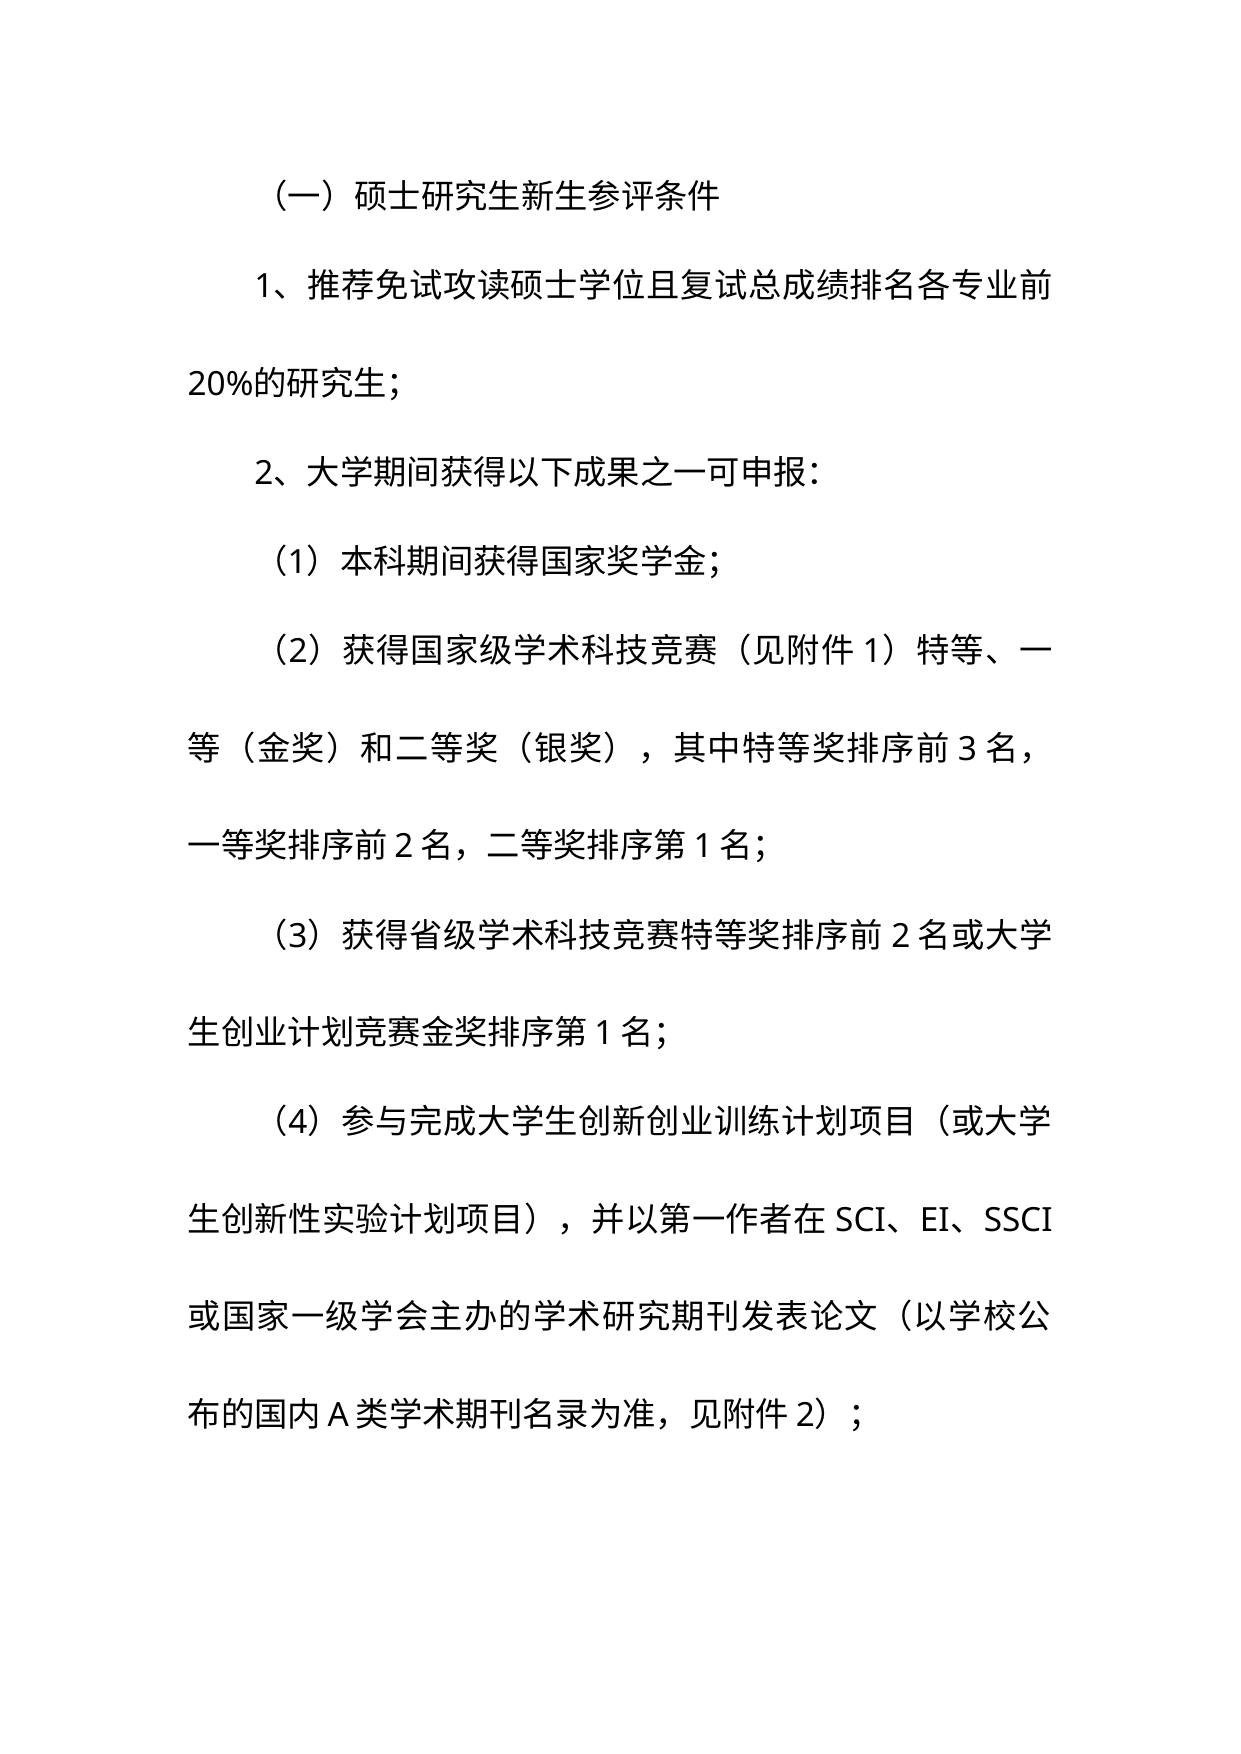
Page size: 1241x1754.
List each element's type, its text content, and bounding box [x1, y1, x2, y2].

text 2、大学期间获得以下成果之一可申报： [187, 438, 1053, 503]
text （一）硕士研究生新生参评条件 [187, 162, 1053, 227]
text （3）获得省级学术科技竞赛特等奖排序前2名或大学生创业计划竞赛金奖排序第1名； [187, 900, 1053, 1063]
text （2）获得国家级学术科技竞赛（见附件1）特等、一等（金奖）和二等奖（银奖），其中特等奖排序前3名，一等奖排序前2名，二等奖排序第1名； [187, 616, 1053, 876]
text （1）本科期间获得国家奖学金； [187, 527, 1053, 592]
text 1、推荐免试攻读硕士学位且复试总成绩排名各专业前20%的研究生； [187, 251, 1053, 413]
text （4）参与完成大学生创新创业训练计划项目（或大学生创新性实验计划项目），并以第一作者在SCI、EI、SSCI或国家一级学会主办的学术研究期刊发表论文（以学校公布的国内A类学术期刊名录为准，见附件2）； [187, 1087, 1053, 1444]
